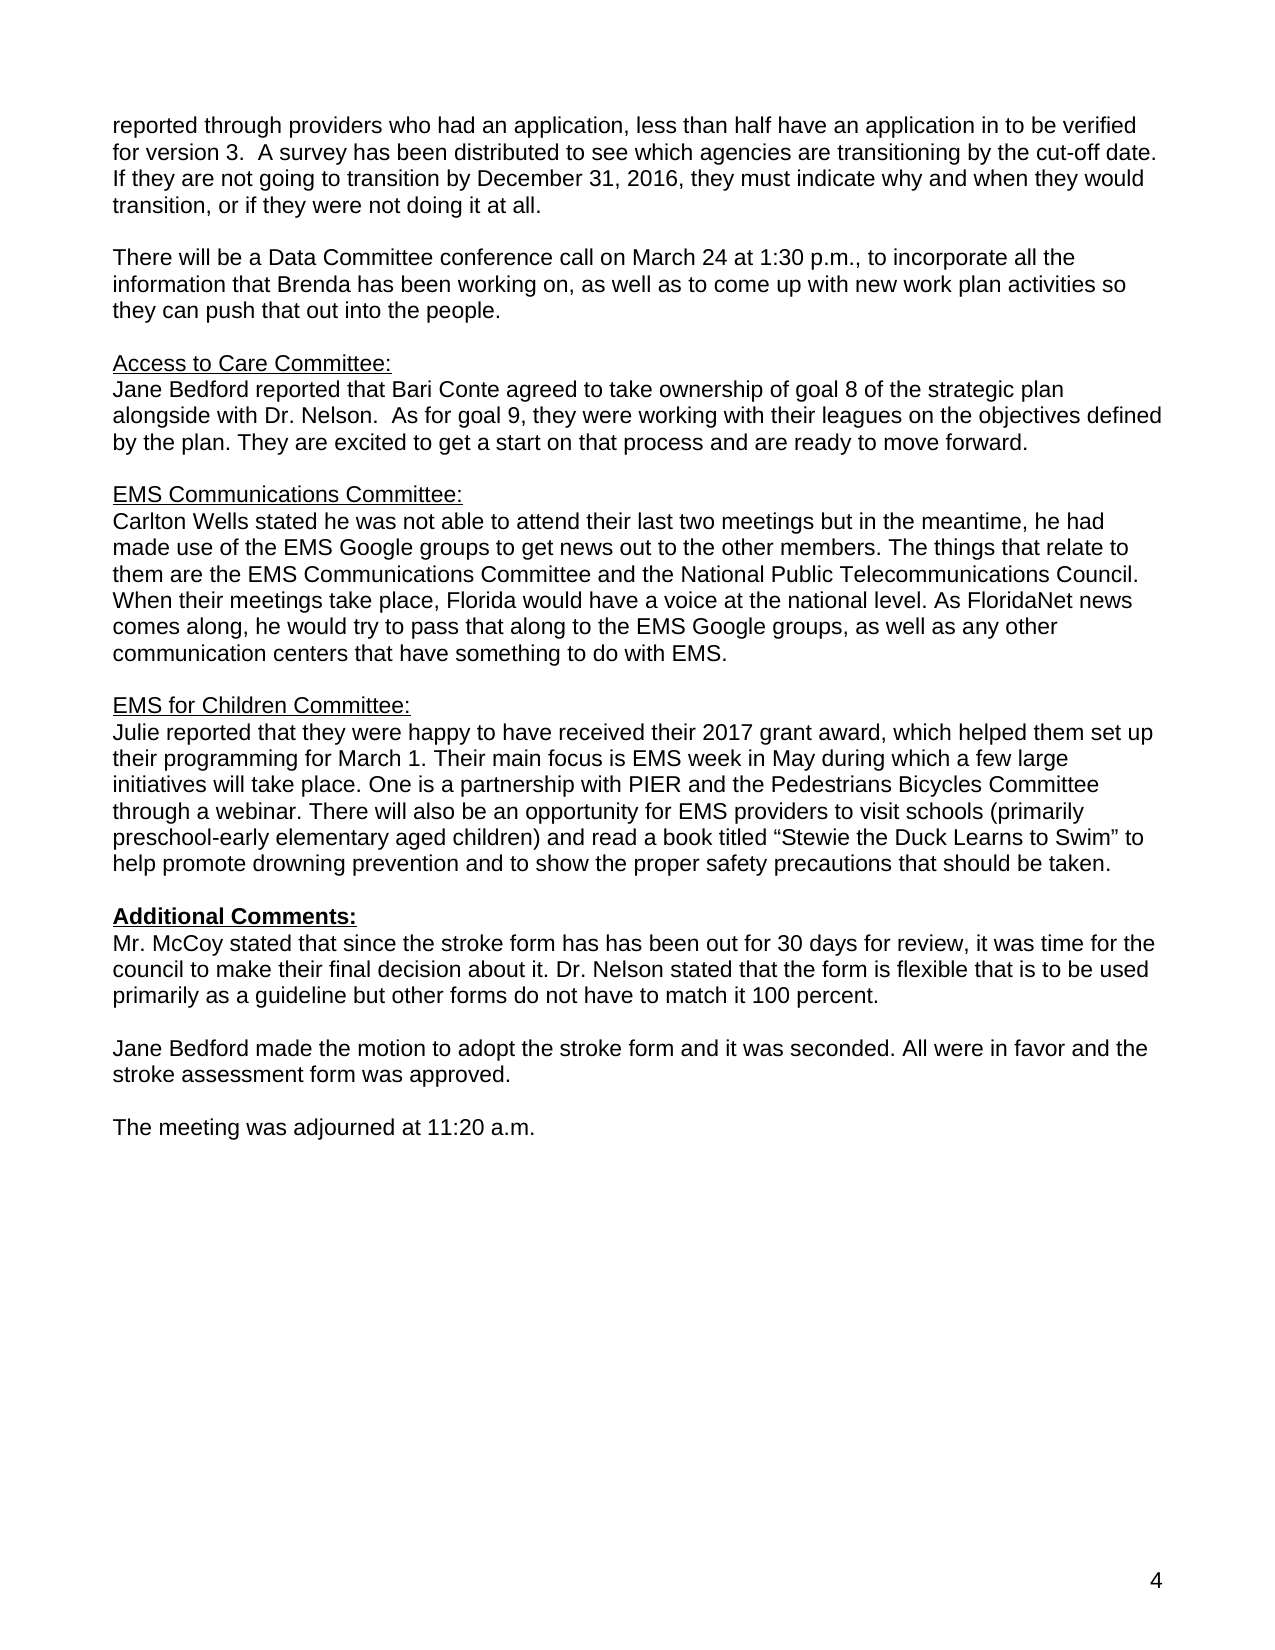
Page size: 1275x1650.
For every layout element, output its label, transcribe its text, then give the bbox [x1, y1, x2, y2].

text Access to Care Committee: [112, 350, 1162, 376]
text Julie reported that they were happy to have received their 2017 grant award, which helped them set up their programming for March 1. Their main focus is EMS week in May during which a few large initiatives will take place. One is a partnership with PIER and the Pedestrians Bicycles Committee through a webinar. There will also be an opportunity for EMS providers to visit schools (primarily preschool-early elementary aged children) and read a book titled “Stewie the Duck Learns to Swim” to help promote drowning prevention and to show the proper safety precautions that should be taken. [112, 719, 1162, 877]
text Jane Bedford reported that Bari Conte agreed to take ownership of goal 8 of the strategic plan alongside with Dr. Nelson. As for goal 9, they were working with their leagues on the objectives defined by the plan. They are excited to get a start on that process and are ready to move forward. [112, 376, 1162, 455]
text EMS Communications Committee: [112, 481, 1162, 508]
text Carlton Wells stated he was not able to attend their last two meetings but in the meantime, he had made use of the EMS Google groups to get news out to the other members. The things that relate to them are the EMS Communications Committee and the National Public Telecommunications Council. When their meetings take place, Florida would have a voice at the national level. As FloridaNet news comes along, he would try to pass that along to the EMS Google groups, as well as any other communication centers that have something to do with EMS. [112, 508, 1162, 666]
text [112, 112, 1162, 218]
text Additional Comments: [112, 903, 1162, 929]
text The meeting was adjourned at 11:20 a.m. [112, 1114, 1162, 1140]
text EMS for Children Committee: [112, 692, 1162, 719]
text There will be a Data Committee conference call on March 24 at 1:30 p.m., to incorporate all the information that Brenda has been working on, as well as to come up with new work plan activities so they can push that out into the people. [112, 244, 1162, 323]
text Jane Bedford made the motion to adopt the stroke form and it was seconded. All were in favor and the stroke assessment form was approved. [112, 1035, 1162, 1088]
text Mr. McCoy stated that since the stroke form has has been out for 30 days for review, it was time for the council to make their final decision about it. Dr. Nelson stated that the form is flexible that is to be used primarily as a guideline but other forms do not have to match it 100 percent. [112, 929, 1162, 1008]
